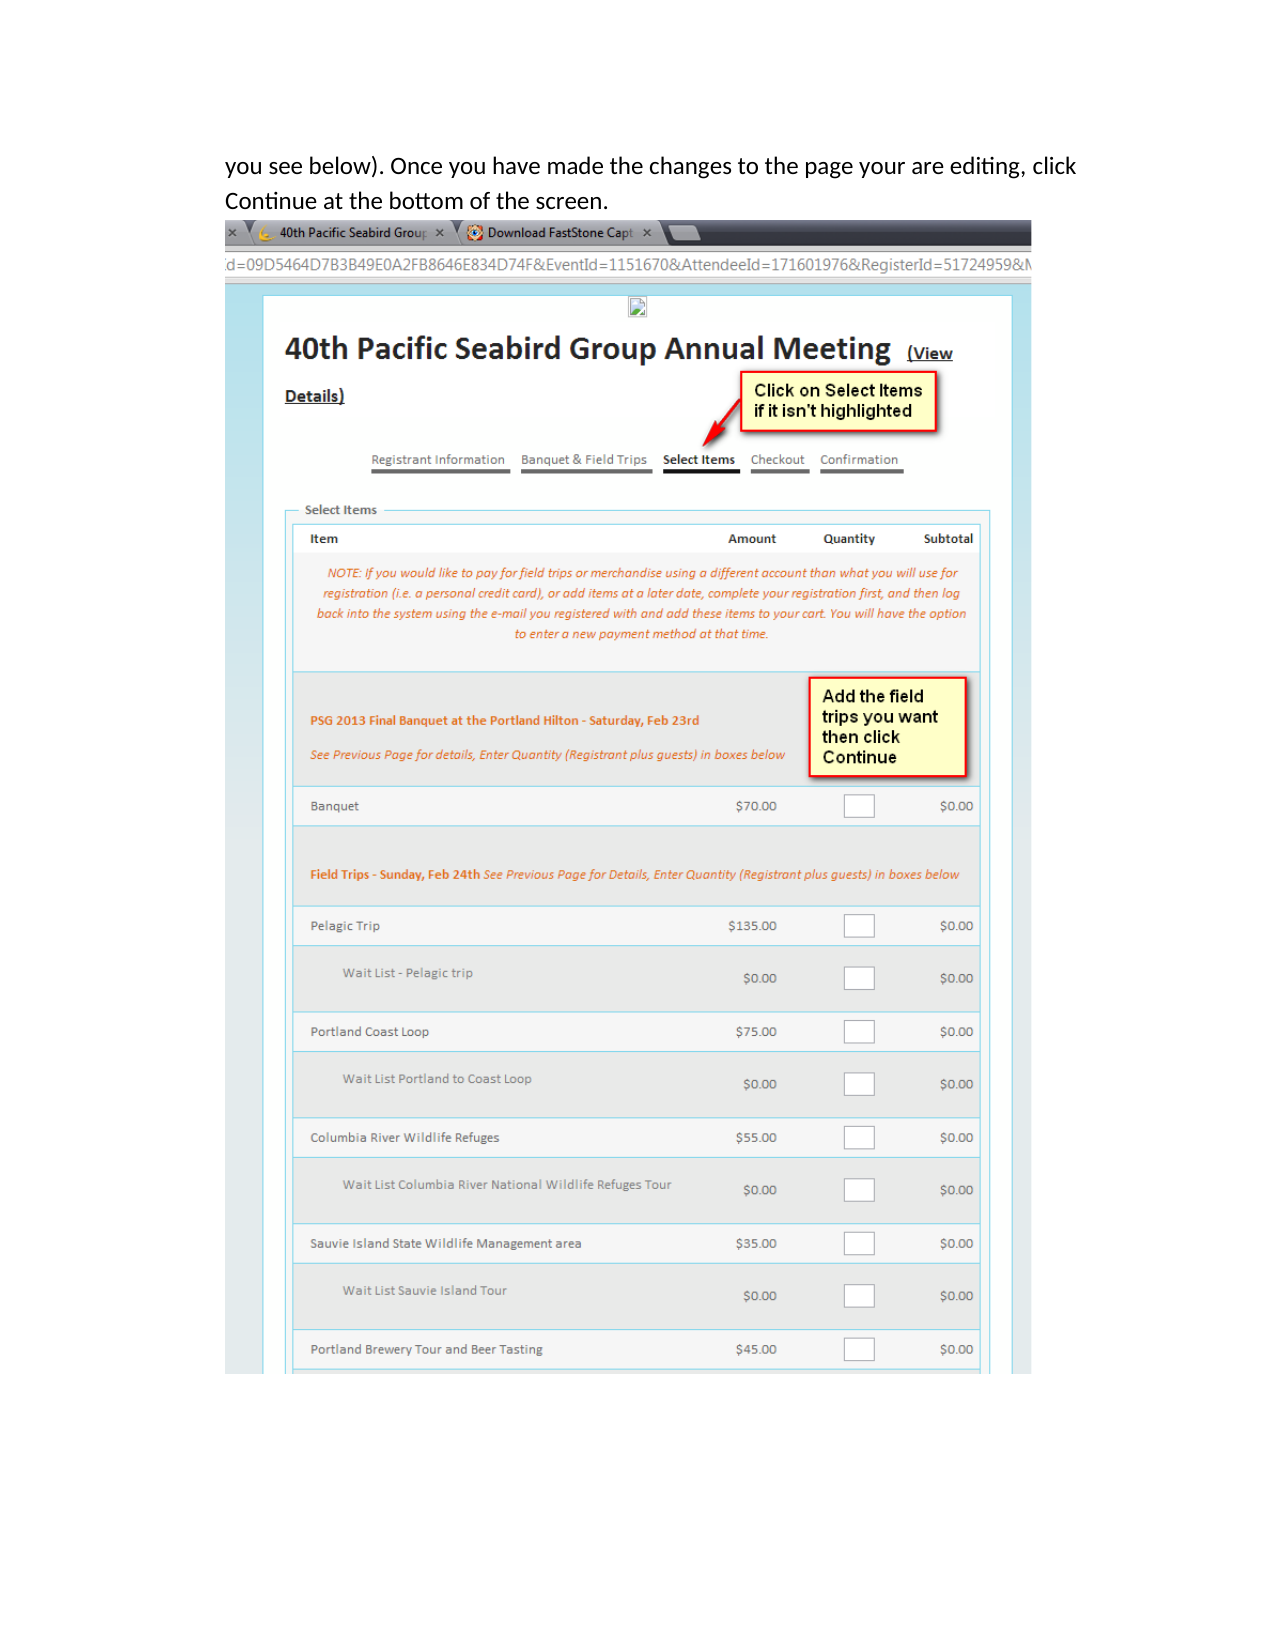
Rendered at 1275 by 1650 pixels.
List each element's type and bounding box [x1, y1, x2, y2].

list [187, 150, 1125, 216]
picture [225, 220, 1032, 1374]
